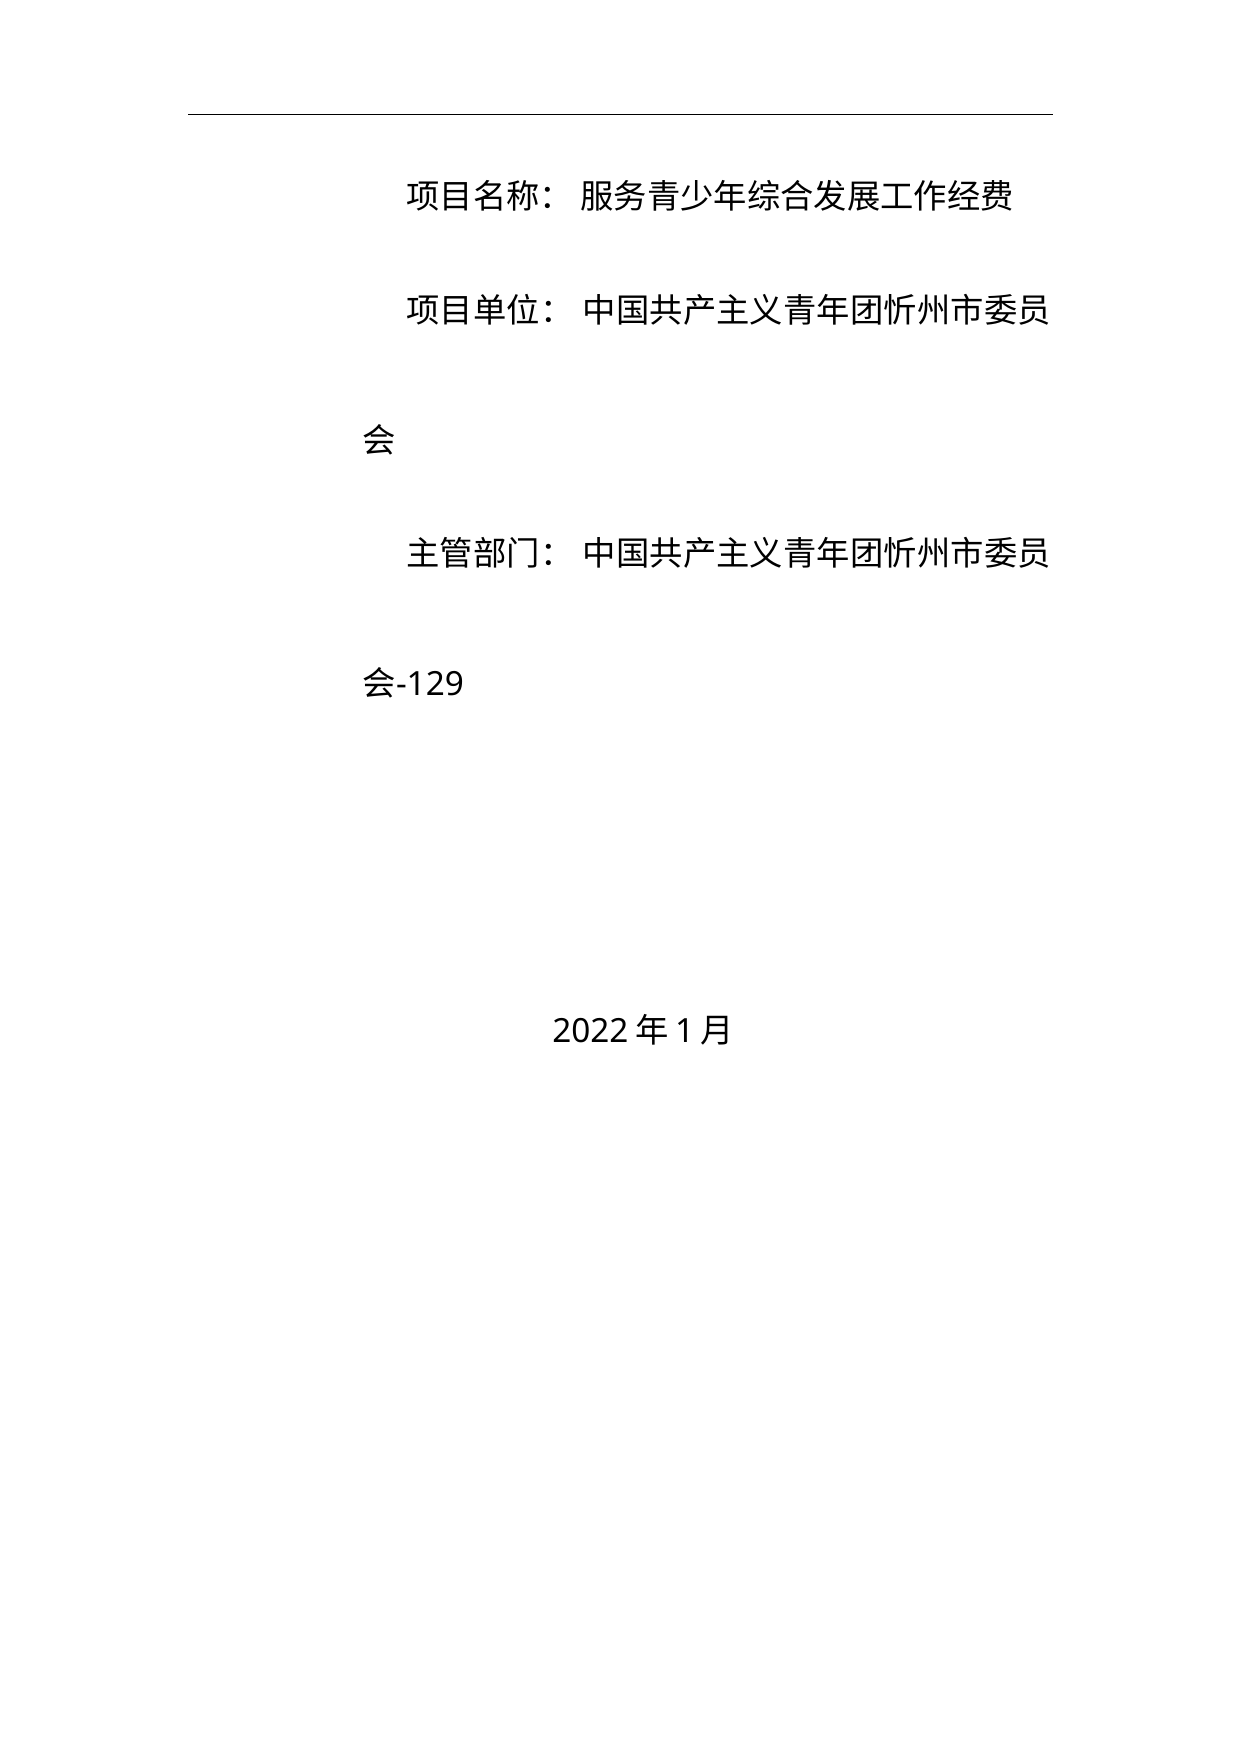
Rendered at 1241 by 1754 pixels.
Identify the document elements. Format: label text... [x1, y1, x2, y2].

text 2022年1月 [187, 995, 1053, 1060]
text 主管部门： 中国共产主义青年团忻州市委员会-129 [362, 518, 1053, 713]
text 项目单位： 中国共产主义青年团忻州市委员会 [362, 275, 1053, 470]
text 项目名称： 服务青少年综合发展工作经费 [362, 162, 1053, 227]
